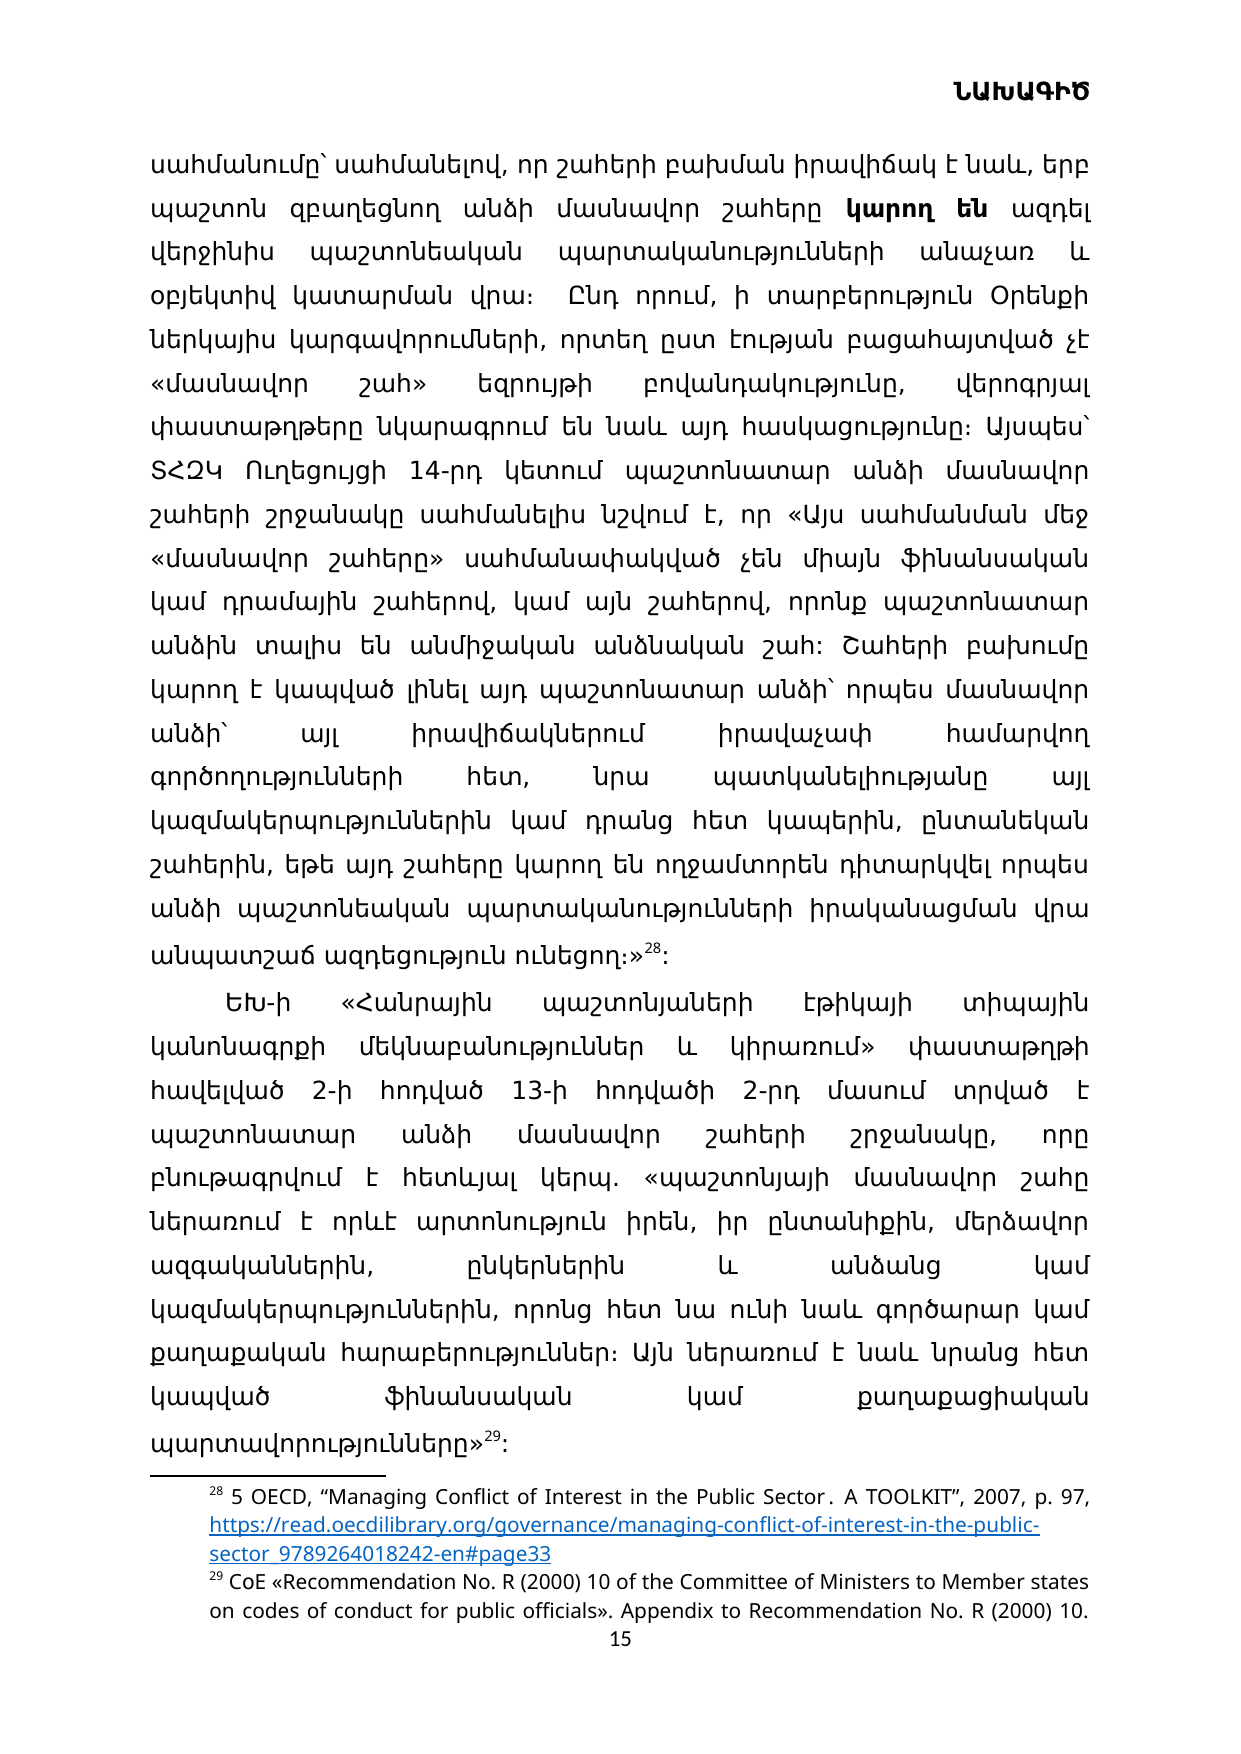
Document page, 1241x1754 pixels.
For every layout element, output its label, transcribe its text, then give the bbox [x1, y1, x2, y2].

text ԵԽ-ի «Հանրային պաշտոնյաների էթիկայի տիպային կանոնագրքի մեկնաբանություններ և կիրառում» փաստաթղթի հավելված 2-ի հոդված 13-ի հոդվածի 2-րդ մասում տրված է պաշտոնատար անձի մասնավոր շահերի շրջանակը, որը բնութագրվում է հետևյալ կերպ. «պաշտոնյայի մասնավոր շահը ներառում է որևէ արտոնություն իրեն, իր ընտանիքին, մերձավոր ազգականներին, ընկերներին և անձանց կամ կազմակերպություններին, որոնց հետ նա ունի նաև գործարար կամ քաղաքական հարաբերություններ։ Այն ներառում է նաև նրանց հետ կապված ֆինանսական կամ քաղաքացիական պարտավորությունները»: [150, 988, 1090, 1460]
text Այսպիսով, անհրաժեշություն է առաջացել վերանայելու շահերի բախման՝ ՀՀ օրենսդրությամբ առկա հասկացությունը՝ հստակեցնելով շահերի բախման տարատեսակներից պոտենցիալ շահերի բախման սահմանումը՝ սահմանելով, որ շահերի բախման իրավիճակ է նաև, երբ պաշտոն զբաղեցնող անձի մասնավոր շահերը կարող են ազդել վերջինիս պաշտոնեական պարտականությունների անաչառ և օբյեկտիվ կատարման վրա։ Ընդ որում, ի տարբերություն Օրենքի ներկայիս կարգավորումների, որտեղ ըստ էության բացահայտված չէ «մասնավոր շահ» եզրույթի բովանդակությունը, վերոգրյալ փաստաթղթերը նկարագրում են նաև այդ հասկացությունը։ Այսպես՝ ՏՀԶԿ Ուղեցույցի 14-րդ կետում պաշտոնատար անձի մասնավոր շահերի շրջանակը սահմանելիս նշվում է, որ «Այս սահմանման մեջ «մասնավոր շահերը» սահմանափակված չեն միայն ֆինանսական կամ դրամային շահերով, կամ այն շահերով, որոնք պաշտոնատար անձին տալիս են անմիջական անձնական շահ: Շահերի բախումը կարող է կապված լինել այդ պաշտոնատար անձի՝ որպես մասնավոր անձի՝ այլ իրավիճակներում իրավաչափ համարվող գործողությունների հետ, նրա պատկանելիությանը այլ կազմակերպություններին կամ դրանց հետ կապերին, ընտանեկան շահերին, եթե այդ շահերը կարող են ողջամտորեն դիտարկվել որպես անձի պաշտոնեական պարտականությունների իրականացման վրա անպատշաճ ազդեցություն ունեցող։»: [150, 150, 1090, 972]
